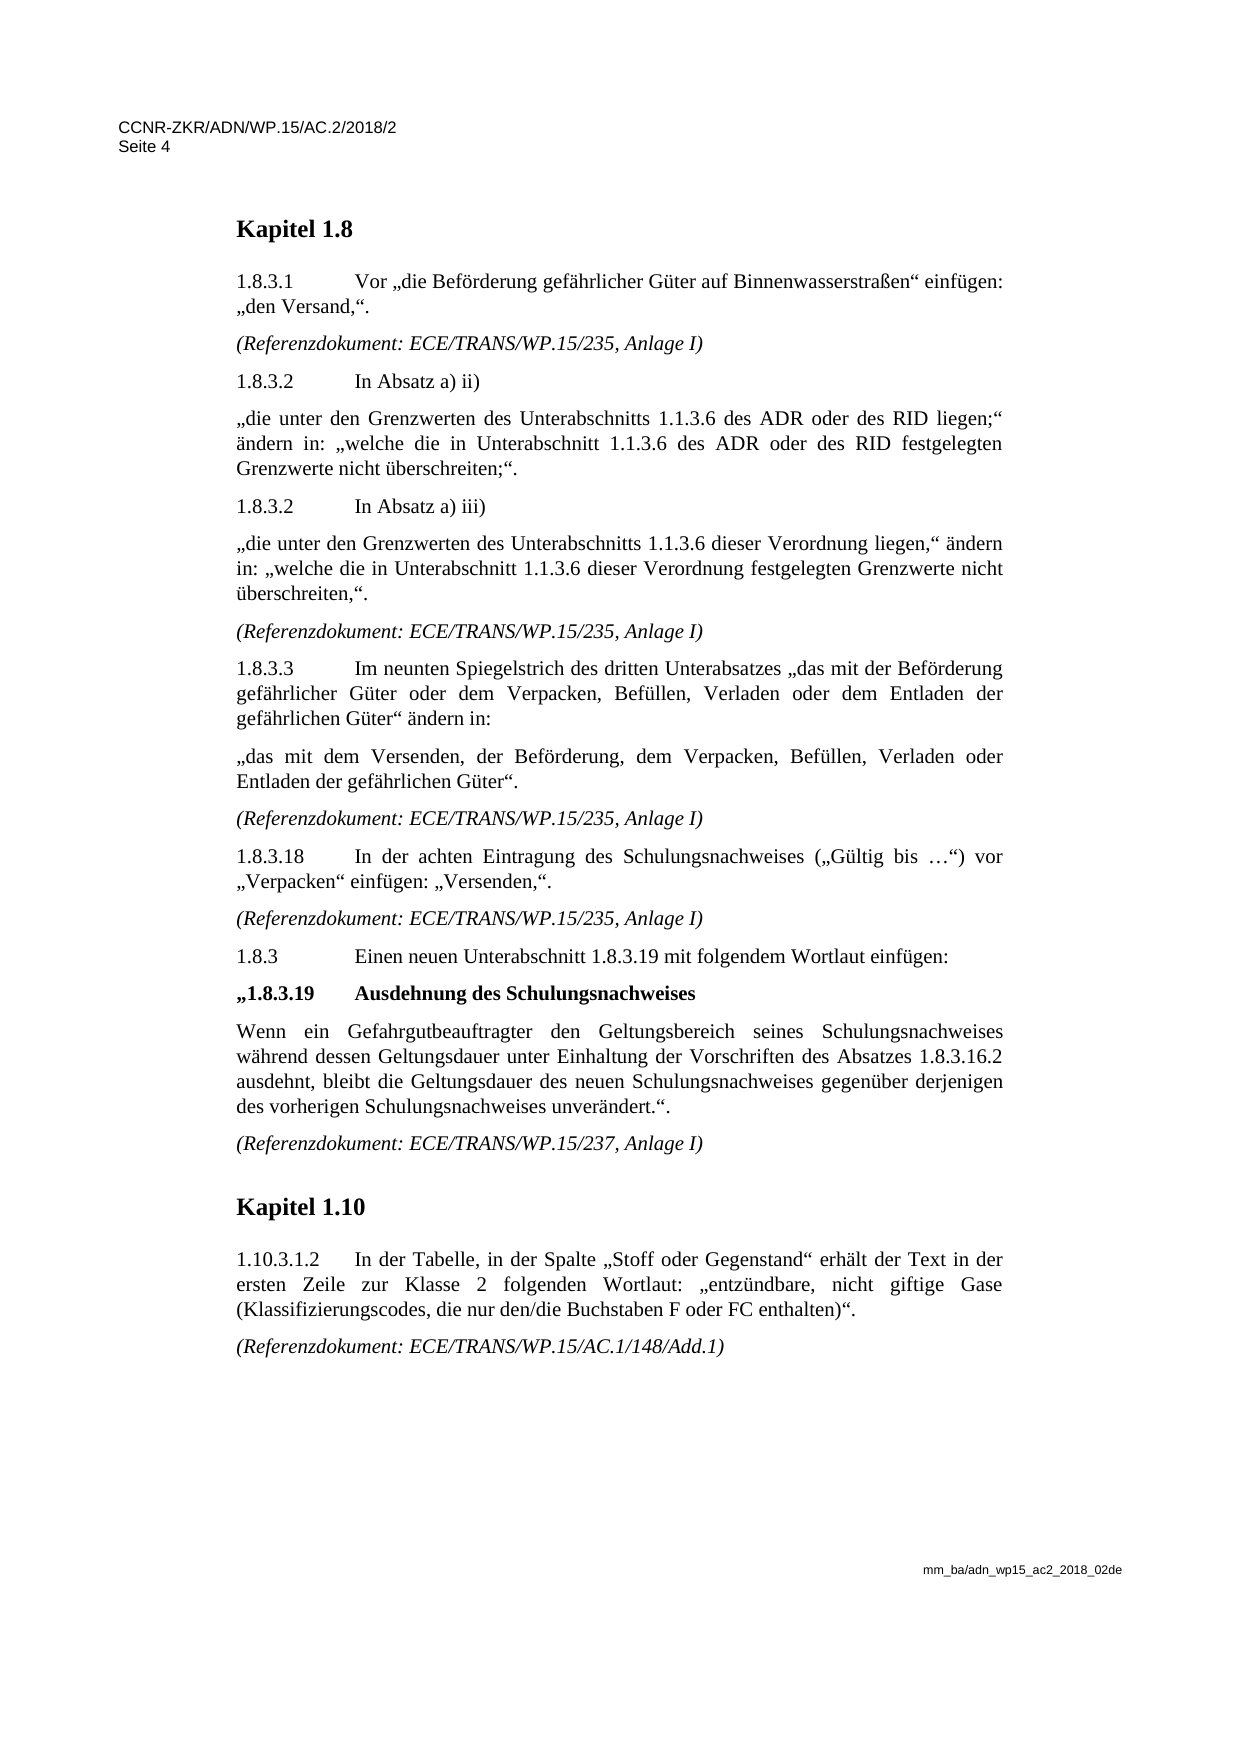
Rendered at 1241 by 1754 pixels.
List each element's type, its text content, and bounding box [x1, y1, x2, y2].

text „die unter den Grenzwerten des Unterabschnitts 1.1.3.6 dieser Verordnung liegen,“ ändern in: „welche die in Unterabschnitt 1.1.3.6 dieser Verordnung festgelegten Grenzwerte nicht überschreiten,“. [236, 530, 1004, 605]
text Kapitel 1.8 [118, 215, 1004, 243]
text (Referenzdokument: ECE/TRANS/WP.15/235, Anlage I) [236, 905, 1004, 930]
text 1.10.3.1.2 In der Tabelle, in der Spalte „Stoff oder Gegenstand“ erhält der Text in der ersten Zeile zur Klasse 2 folgenden Wortlaut: „entzündbare, nicht giftige Gase (Klassifizierungscodes, die nur den/die Buchstaben F oder FC enthalten)“. [236, 1246, 1004, 1321]
text 1.8.3.2 In Absatz a) ii) [236, 368, 1004, 393]
text 1.8.3.3 Im neunten Spiegelstrich des dritten Unterabsatzes „das mit der Beförderung gefährlicher Güter oder dem Verpacken, Befüllen, Verladen oder dem Entladen der gefährlichen Güter“ ändern in: [236, 655, 1004, 730]
text Wenn ein Gefahrgutbeauftragter den Geltungsbereich seines Schulungsnachweises während dessen Geltungsdauer unter Einhaltung der Vorschriften des Absatzes 1.8.3.16.2 ausdehnt, bleibt die Geltungsdauer des neuen Schulungsnachweises gegenüber derjenigen des vorherigen Schulungsnachweises unverändert.“. [236, 1018, 1004, 1118]
text „die unter den Grenzwerten des Unterabschnitts 1.1.3.6 des ADR oder des RID liegen;“ ändern in: „welche die in Unterabschnitt 1.1.3.6 des ADR oder des RID festgelegten Grenzwerte nicht überschreiten;“. [236, 405, 1004, 480]
text (Referenzdokument: ECE/TRANS/WP.15/235, Anlage I) [236, 618, 1004, 643]
text (Referenzdokument: ECE/TRANS/WP.15/235, Anlage I) [236, 330, 1004, 355]
text 1.8.3.18 In der achten Eintragung des Schulungsnachweises („Gültig bis …“) vor „Verpacken“ einfügen: „Versenden,“. [236, 843, 1004, 893]
text (Referenzdokument: ECE/TRANS/WP.15/AC.1/148/Add.1) [236, 1333, 1004, 1358]
text „das mit dem Versenden, der Beförderung, dem Verpacken, Befüllen, Verladen oder Entladen der gefährlichen Güter“. [236, 743, 1004, 793]
text 1.8.3 Einen neuen Unterabschnitt 1.8.3.19 mit folgendem Wortlaut einfügen: [236, 943, 1004, 968]
text 1.8.3.1 Vor „die Beförderung gefährlicher Güter auf Binnenwasserstraßen“ einfügen: „den Versand,“. [236, 268, 1004, 318]
text (Referenzdokument: ECE/TRANS/WP.15/235, Anlage I) [236, 805, 1004, 830]
text „1.8.3.19 Ausdehnung des Schulungsnachweises [236, 980, 1004, 1005]
text Kapitel 1.10 [118, 1193, 1004, 1221]
text (Referenzdokument: ECE/TRANS/WP.15/237, Anlage I) [236, 1130, 1004, 1155]
text 1.8.3.2 In Absatz a) iii) [236, 493, 1004, 518]
